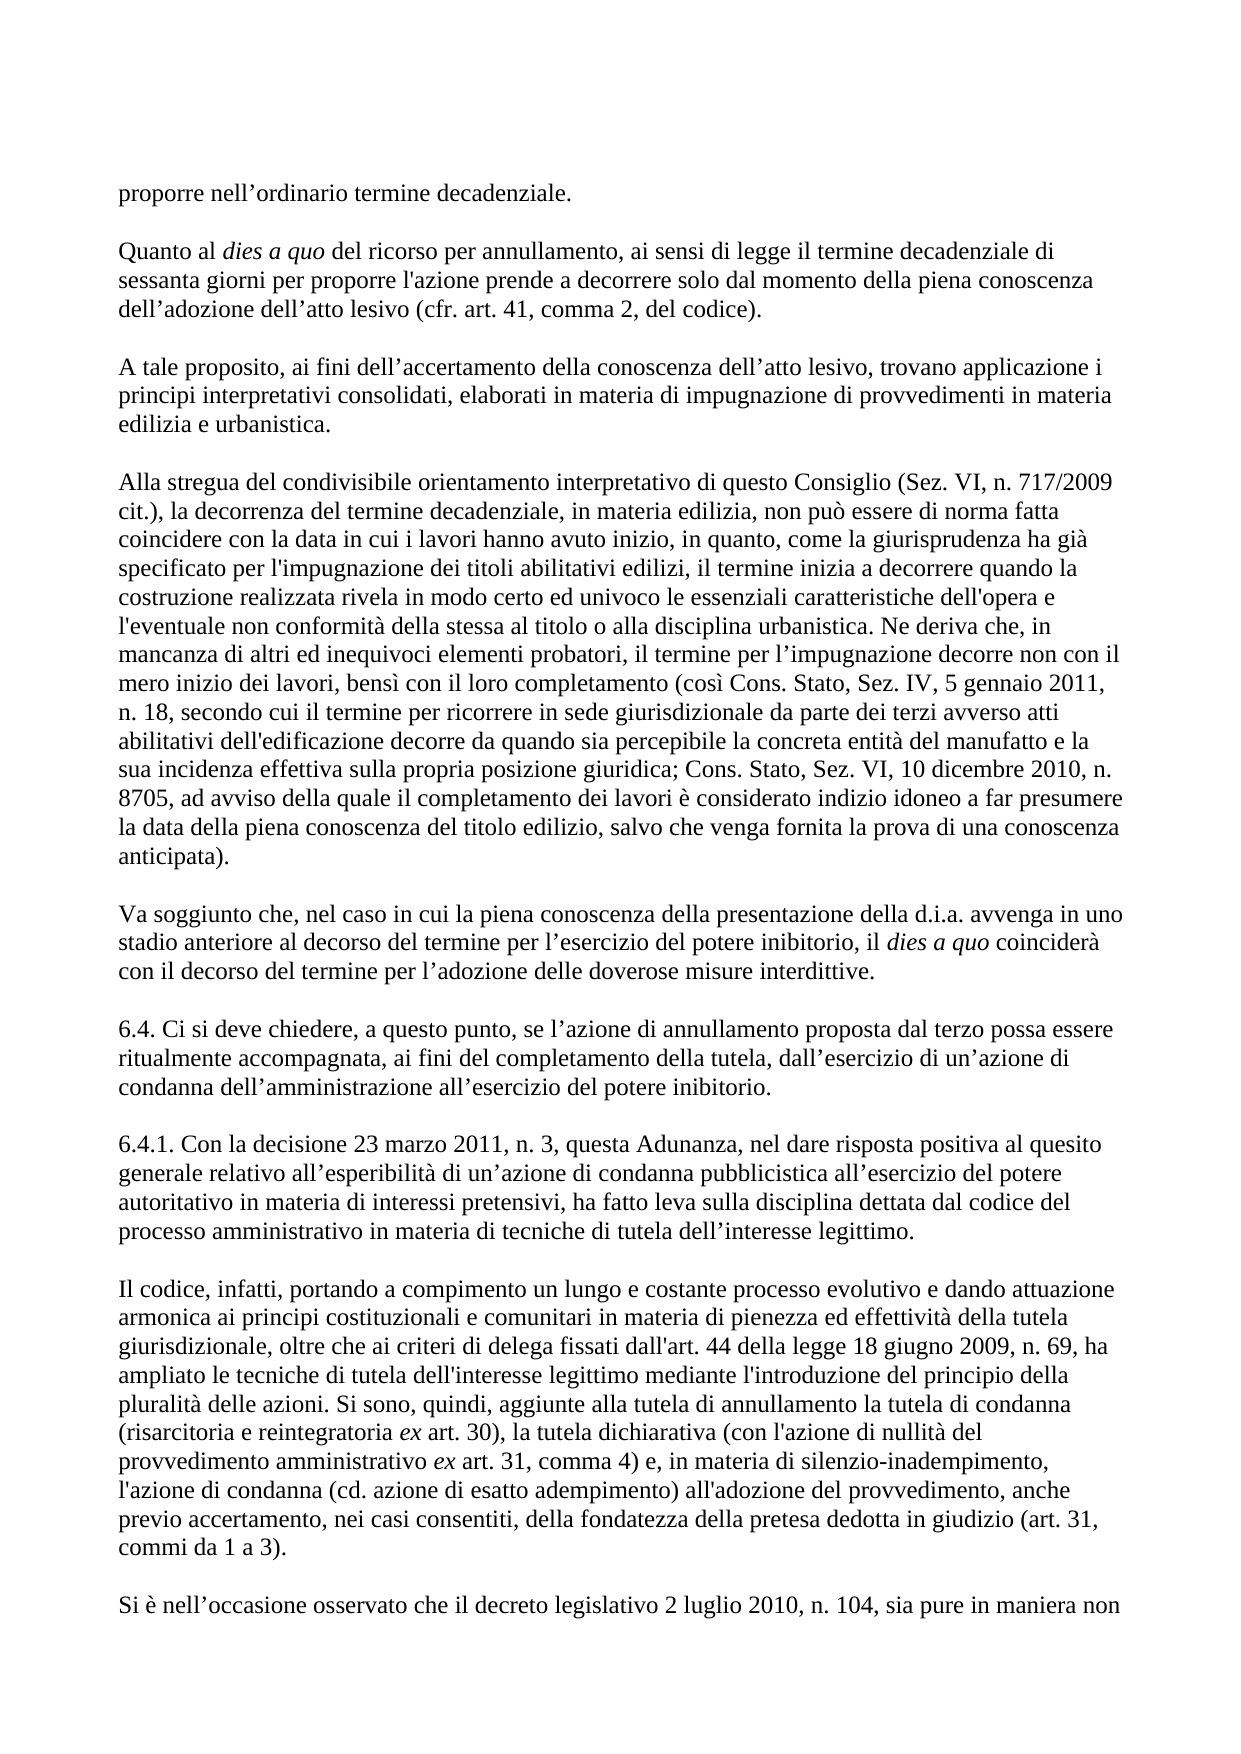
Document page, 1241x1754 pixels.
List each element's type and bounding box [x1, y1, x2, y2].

table_header [117, 148, 1130, 1621]
